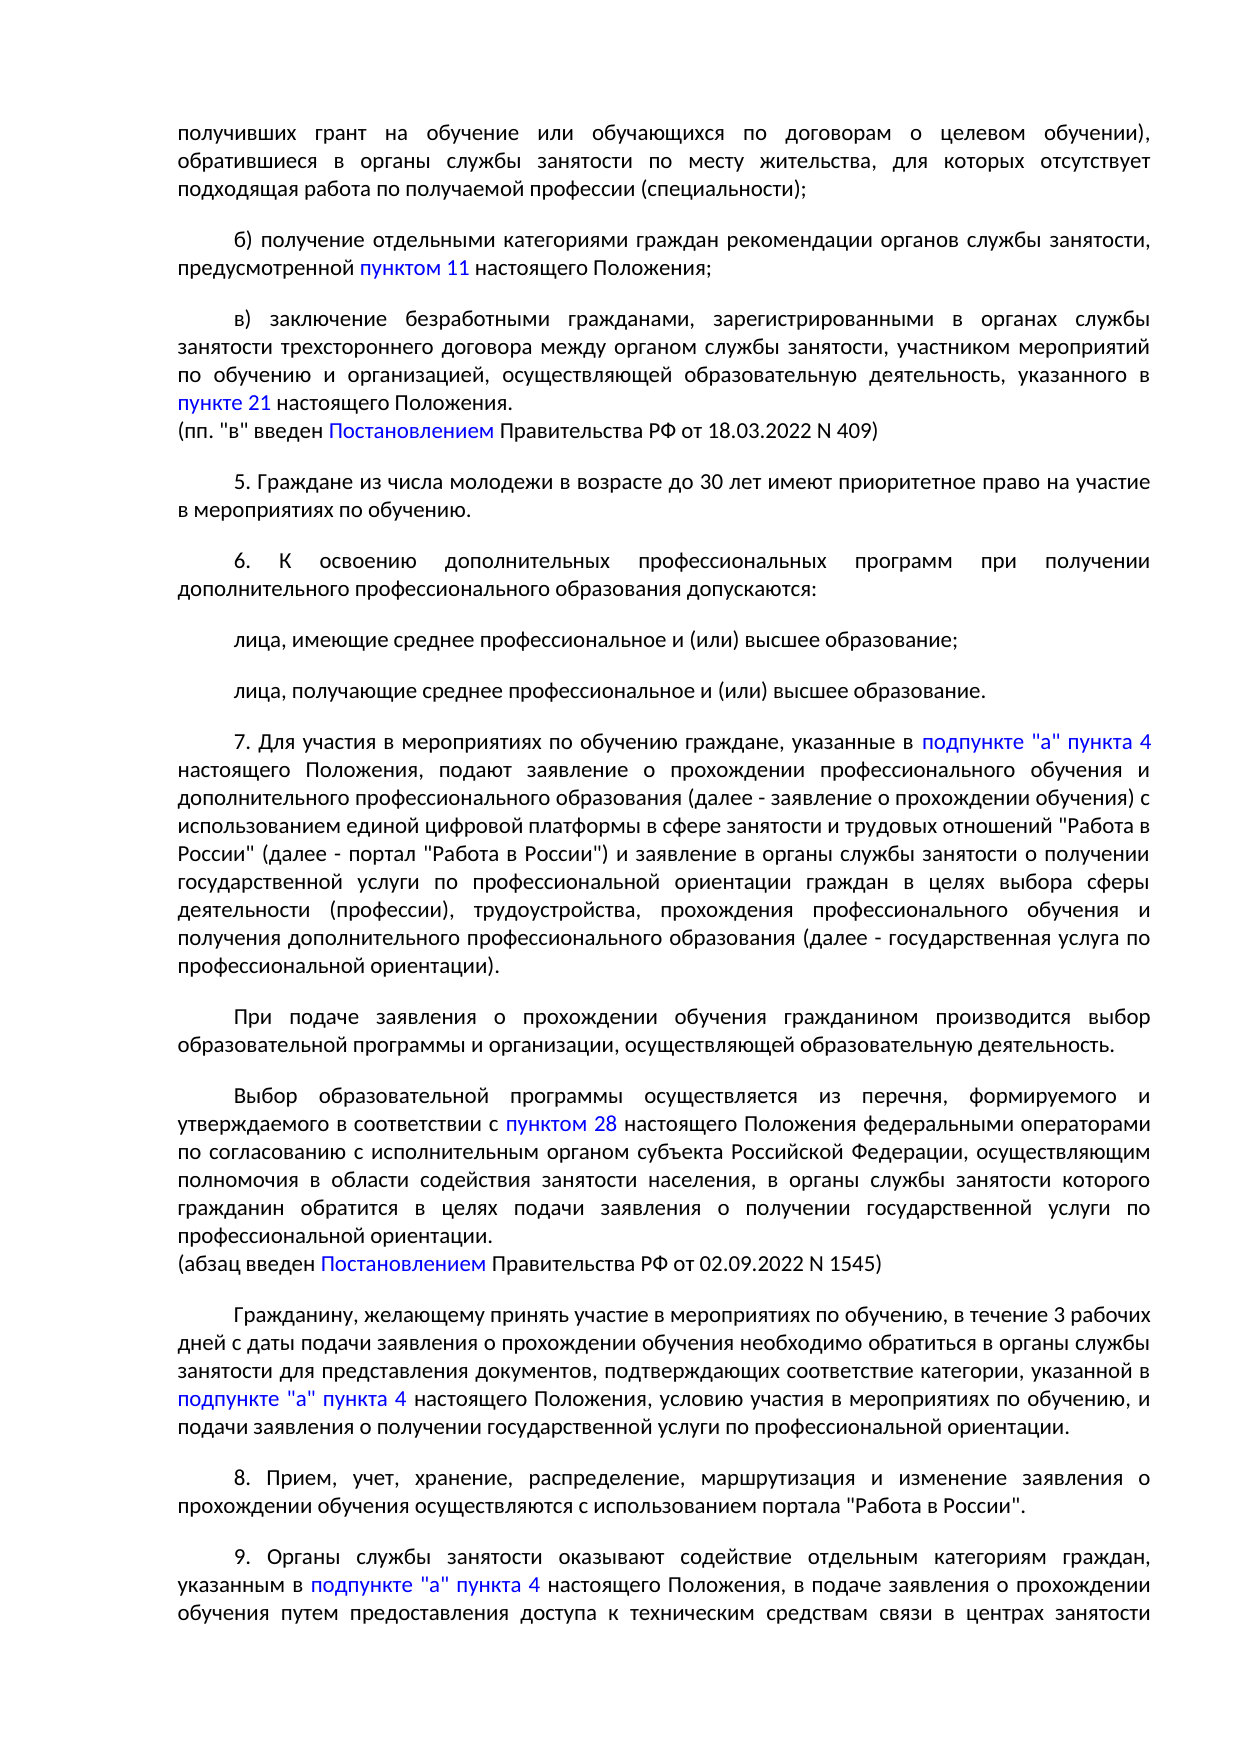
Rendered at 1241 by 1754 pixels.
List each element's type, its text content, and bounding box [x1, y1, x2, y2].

text Гражданину, желающему принять участие в мероприятиях по обучению, в течение 3 рабочих дней с даты подачи заявления о прохождении обучения необходимо обратиться в органы службы занятости для представления документов, подтверждающих соответствие категории, указанной в подпункте "а" пункта 4 настоящего Положения, условию участия в мероприятиях по обучению, и подачи заявления о получении государственной услуги по профессиональной ориентации. [177, 1300, 1152, 1440]
text лица, получающие среднее профессиональное и (или) высшее образование. [177, 676, 1152, 704]
text Выбор образовательной программы осуществляется из перечня, формируемого и утверждаемого в соответствии с пунктом 28 настоящего Положения федеральными операторами по согласованию с исполнительным органом субъекта Российской Федерации, осуществляющим полномочия в области содействия занятости населения, в органы службы занятости которого гражданин обратится в целях подачи заявления о получении государственной услуги по профессиональной ориентации. [177, 1081, 1152, 1249]
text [177, 1542, 1152, 1626]
text 7. Для участия в мероприятиях по обучению граждане, указанные в подпункте "а" пункта 4 настоящего Положения, подают заявление о прохождении профессионального обучения и дополнительного профессионального образования (далее - заявление о прохождении обучения) с использованием единой цифровой платформы в сфере занятости и трудовых отношений "Работа в России" (далее - портал "Работа в России") и заявление в органы службы занятости о получении государственной услуги по профессиональной ориентации граждан в целях выбора сферы деятельности (профессии), трудоустройства, прохождения профессионального обучения и получения дополнительного профессионального образования (далее - государственная услуга по профессиональной ориентации). [177, 727, 1152, 979]
text (пп. "в" введен Постановлением Правительства РФ от 18.03.2022 N 409) [177, 416, 1152, 444]
text в) заключение безработными гражданами, зарегистрированными в органах службы занятости трехстороннего договора между органом службы занятости, участником мероприятий по обучению и организацией, осуществляющей образовательную деятельность, указанного в пункте 21 настоящего Положения. [177, 304, 1152, 416]
text 6. К освоению дополнительных профессиональных программ при получении дополнительного профессионального образования допускаются: [177, 546, 1152, 602]
text При подаче заявления о прохождении обучения гражданином производится выбор образовательной программы и организации, осуществляющей образовательную деятельность. [177, 1002, 1152, 1058]
text 8. Прием, учет, хранение, распределение, маршрутизация и изменение заявления о прохождении обучения осуществляются с использованием портала "Работа в России". [177, 1463, 1152, 1519]
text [177, 118, 1152, 202]
text 5. Граждане из числа молодежи в возрасте до 30 лет имеют приоритетное право на участие в мероприятиях по обучению. [177, 467, 1152, 523]
text лица, имеющие среднее профессиональное и (или) высшее образование; [177, 625, 1152, 653]
text б) получение отдельными категориями граждан рекомендации органов службы занятости, предусмотренной пунктом 11 настоящего Положения; [177, 225, 1152, 281]
text (абзац введен Постановлением Правительства РФ от 02.09.2022 N 1545) [177, 1249, 1152, 1277]
